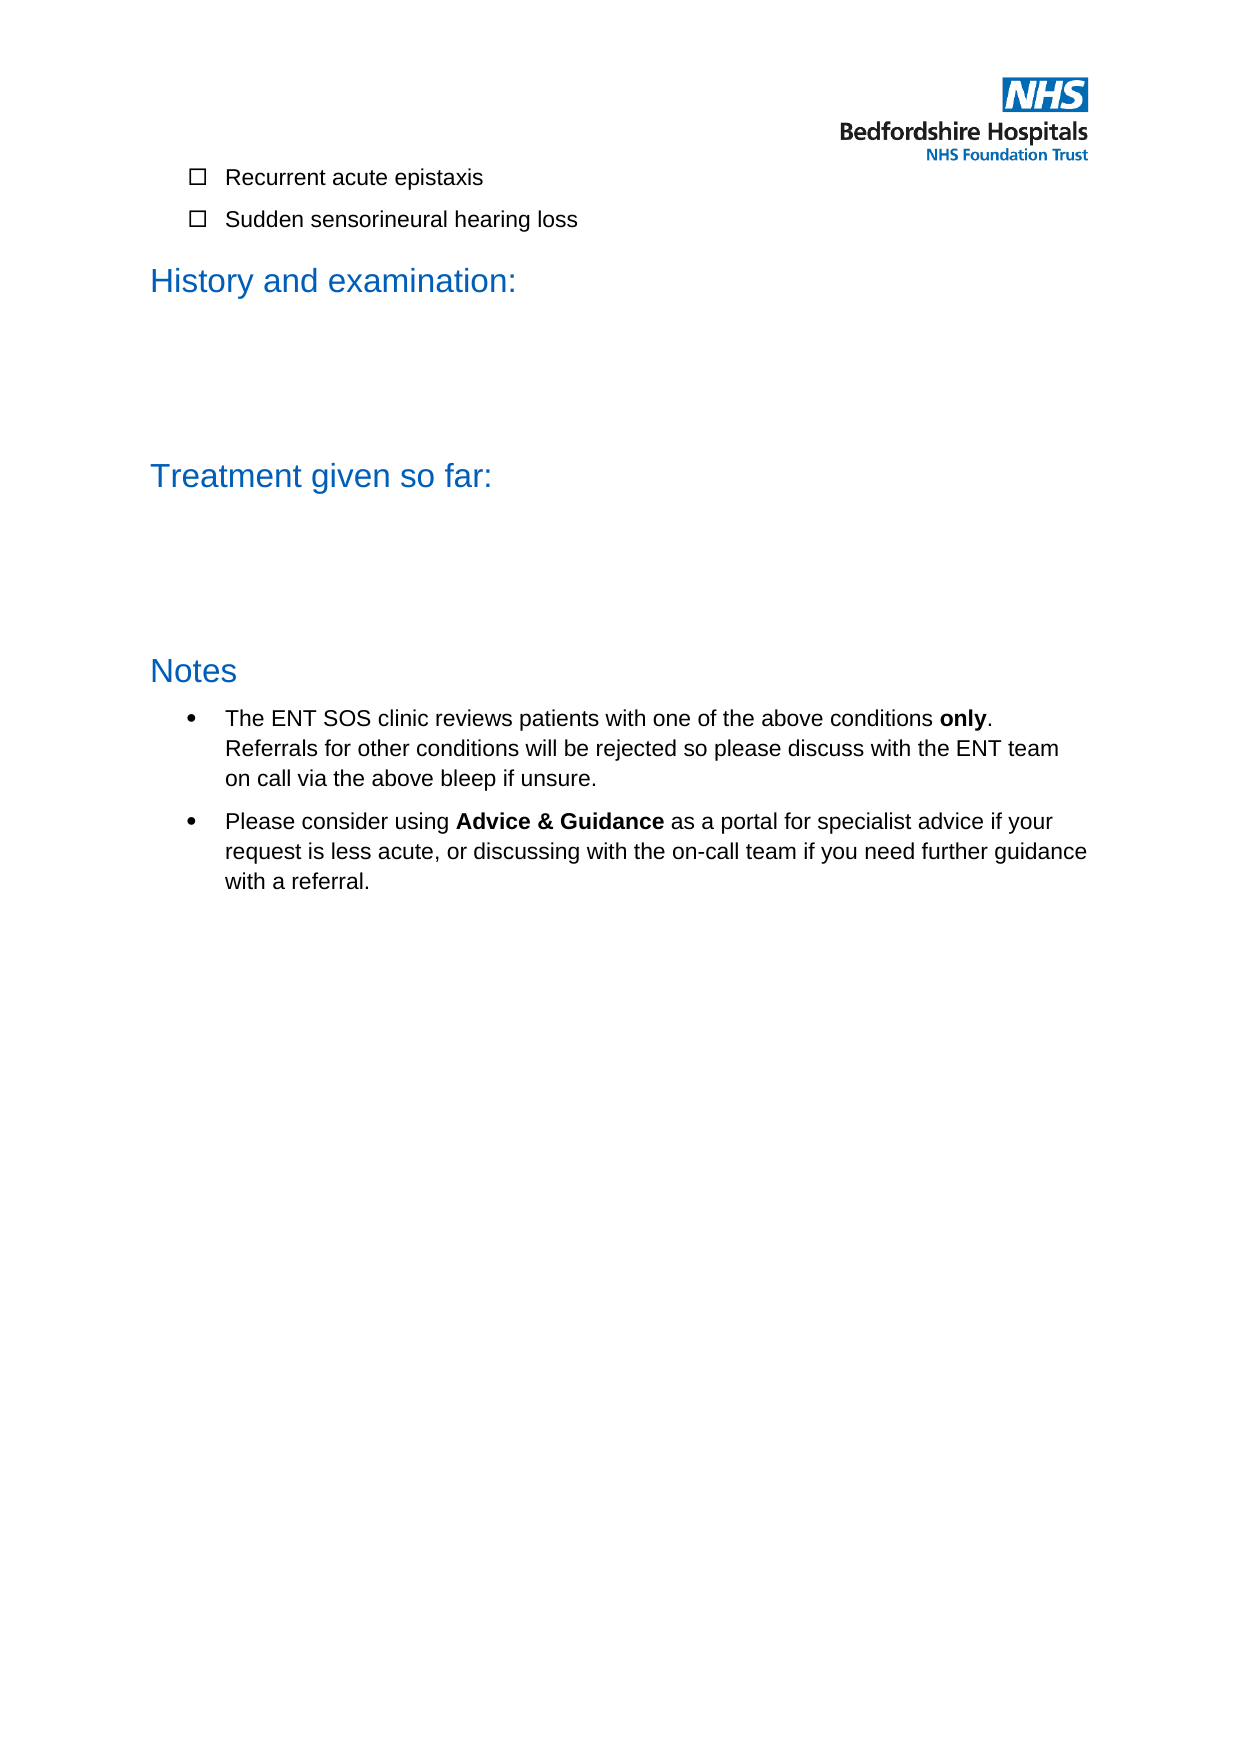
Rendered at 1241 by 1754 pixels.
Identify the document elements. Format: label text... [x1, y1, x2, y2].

subtitle History and examination: [150, 262, 1090, 300]
subtitle Notes [150, 651, 1090, 689]
picture [836, 73, 1091, 164]
subtitle Treatment given so far: [150, 456, 1090, 494]
list Recurrent acute epistaxis [187, 164, 1090, 190]
list Please consider using Advice & Guidance as a portal for specialist advice if your request is less acute, or discussing with the on-call team if you need further guidance with a referral. [187, 808, 1090, 894]
list The ENT SOS clinic reviews patients with one of the above conditions only. Referrals for other conditions will be rejected so please discuss with the ENT team on call via the above bleep if unsure. [187, 705, 1090, 791]
list Sudden sensorineural hearing loss [187, 206, 1090, 233]
